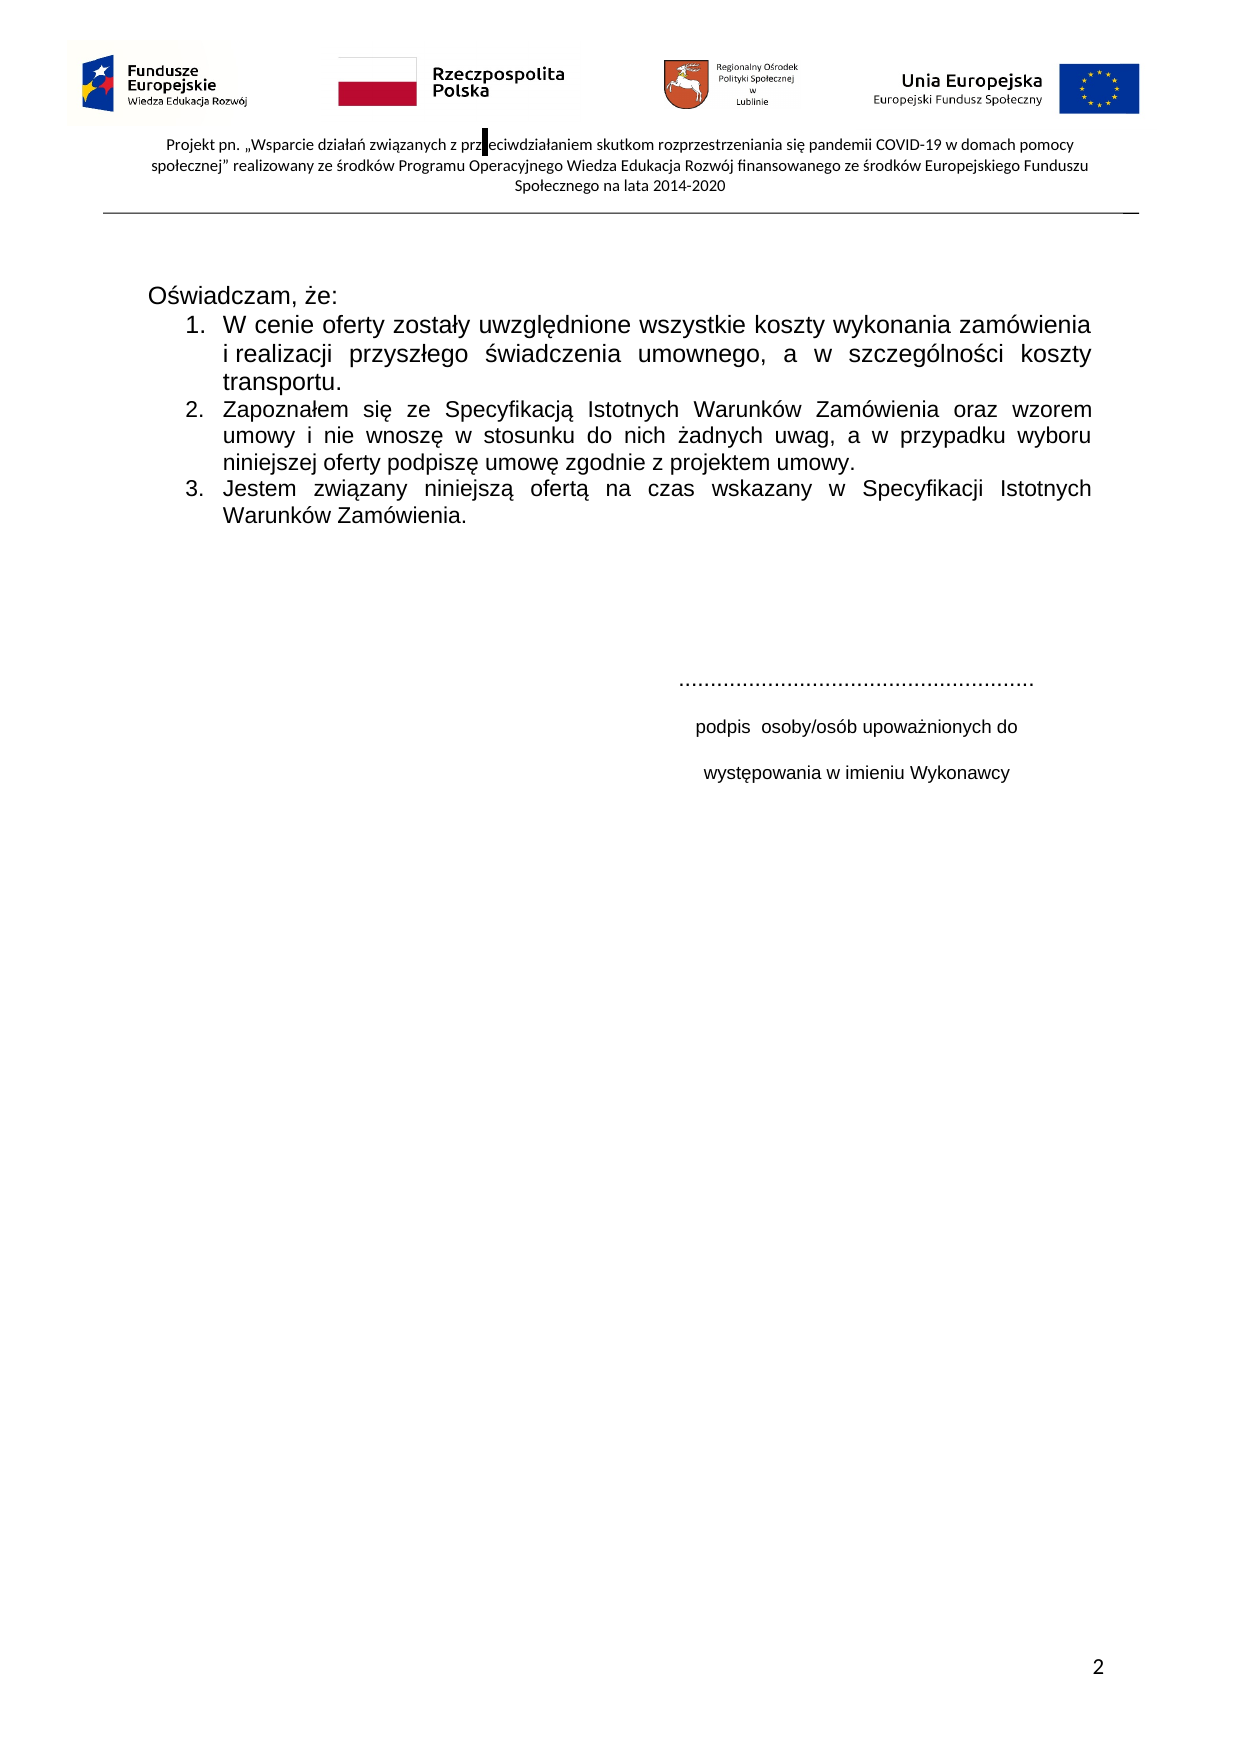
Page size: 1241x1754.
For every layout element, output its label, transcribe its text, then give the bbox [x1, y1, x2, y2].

text występowania w imieniu Wykonawcy [620, 762, 1093, 783]
list Jestem związany niniejszą ofertą na czas wskazany w Specyfikacji Istotnych Warunków Zamówienia. [185, 475, 1093, 528]
list Zapoznałem się ze Specyfikacją Istotnych Warunków Zamówienia oraz wzorem umowy i nie wnoszę w stosunku do nich żadnych uwag, a w przypadku wyboru niniejszej oferty podpiszę umowę zgodnie z projektem umowy. [185, 396, 1093, 475]
picture [67, 40, 262, 126]
picture [321, 41, 581, 122]
picture [856, 47, 1157, 130]
text Oświadczam, że: [148, 281, 1093, 310]
list W cenie oferty zostały uwzględnione wszystkie koszty wykonania zamówienia i realizacji przyszłego świadczenia umownego, a w szczególności koszty transportu. [185, 310, 1093, 396]
text ........................................................ [620, 665, 1093, 692]
text podpis osoby/osób upoważnionych do [620, 716, 1093, 738]
picture [664, 60, 801, 109]
